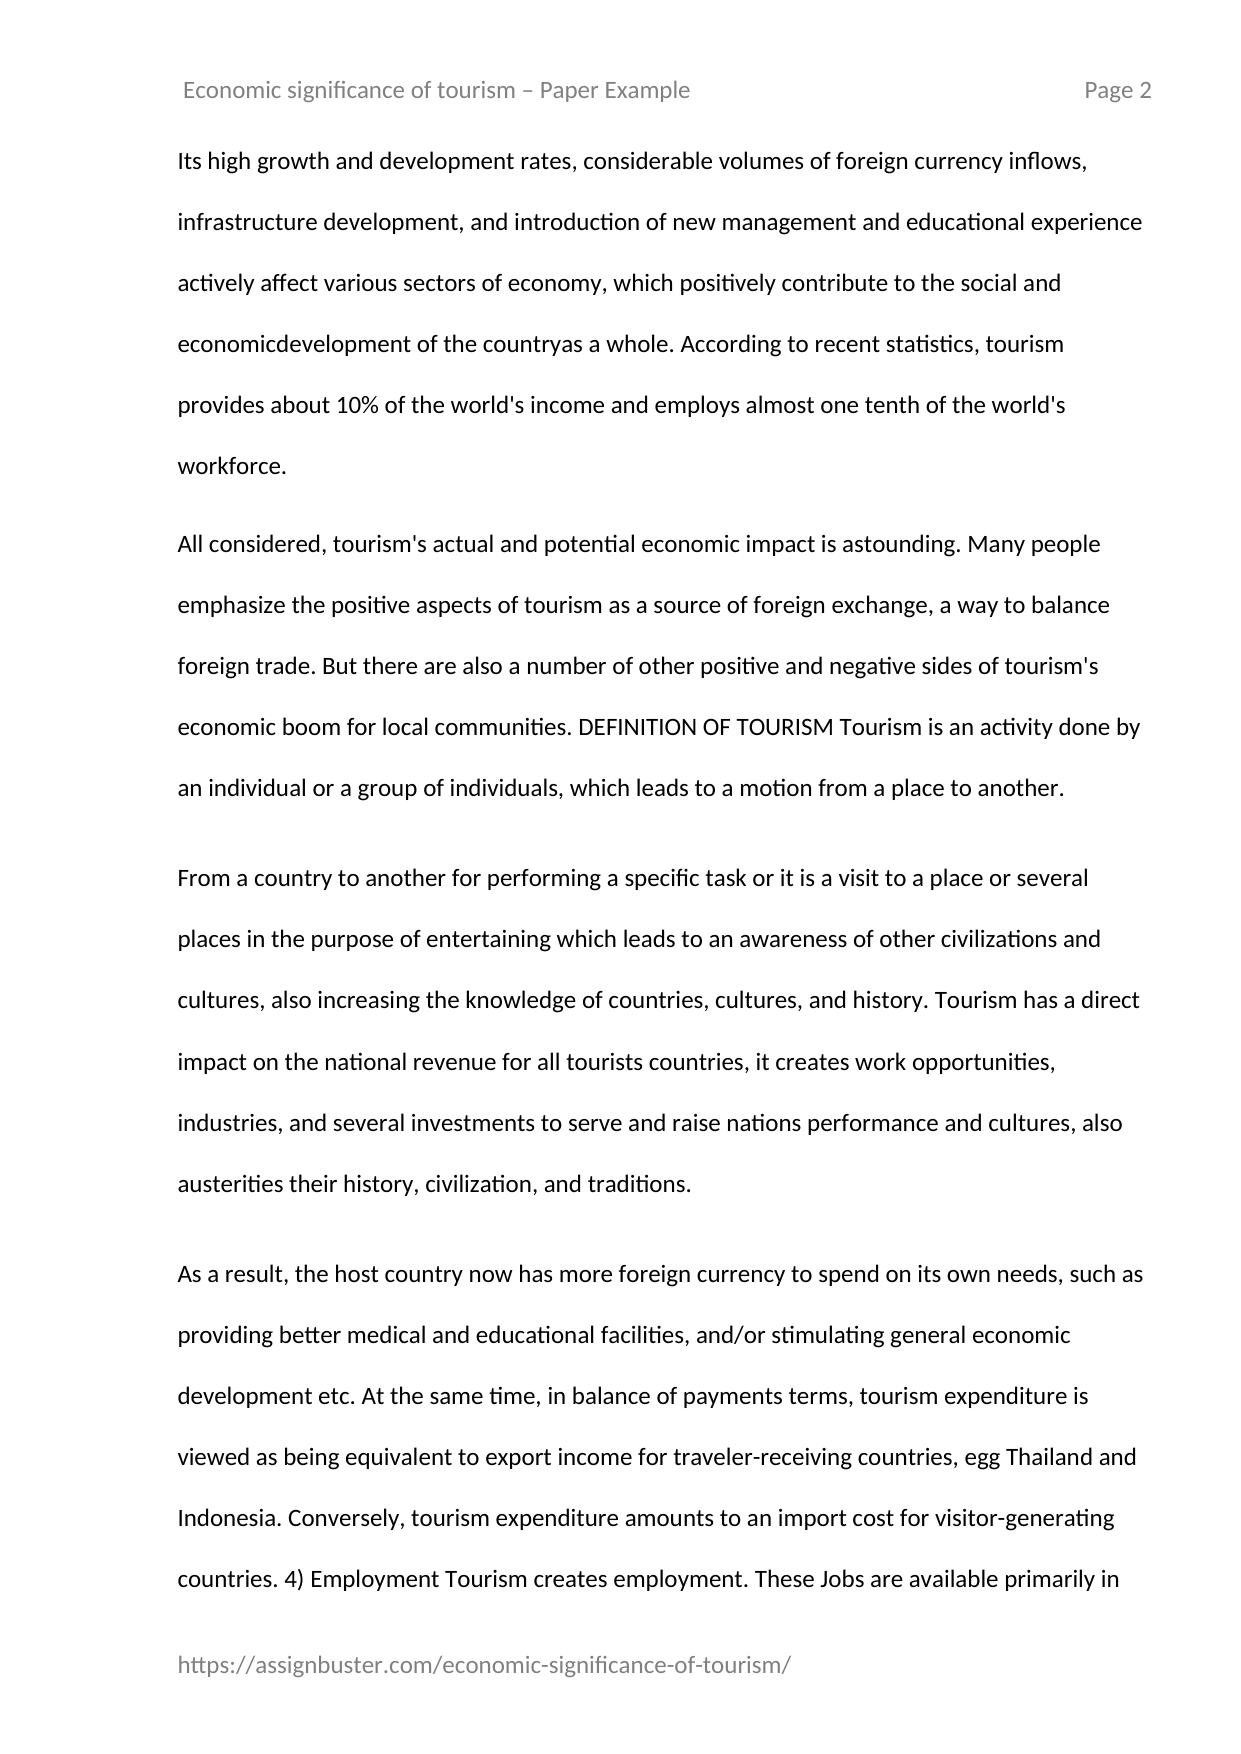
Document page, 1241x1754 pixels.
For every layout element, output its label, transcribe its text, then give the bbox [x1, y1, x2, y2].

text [177, 1258, 1152, 1594]
text Its high growth and development rates, considerable volumes of foreign currency inflows, infrastructure development, and introduction of new management and educational experience actively affect various sectors of economy, which positively contribute to the social and economicdevelopment of the countryas a whole. According to recent statistics, tourism provides about 10% of the world's income and employs almost one tenth of the world's workforce. [177, 145, 1152, 481]
text From a country to another for performing a specific task or it is a visit to a place or several places in the purpose of entertaining which leads to an awareness of other civilizations and cultures, also increasing the knowledge of countries, cultures, and history. Tourism has a direct impact on the national revenue for all tourists countries, it creates work opportunities, industries, and several investments to serve and raise nations performance and cultures, also austerities their history, civilization, and traditions. [177, 863, 1152, 1198]
text All considered, tourism's actual and potential economic impact is astounding. Many people emphasize the positive aspects of tourism as a source of foreign exchange, a way to balance foreign trade. But there are also a number of other positive and negative sides of tourism's economic boom for local communities. DEFINITION OF TOURISM Tourism is an activity done by an individual or a group of individuals, which leads to a motion from a place to another. [177, 528, 1152, 803]
